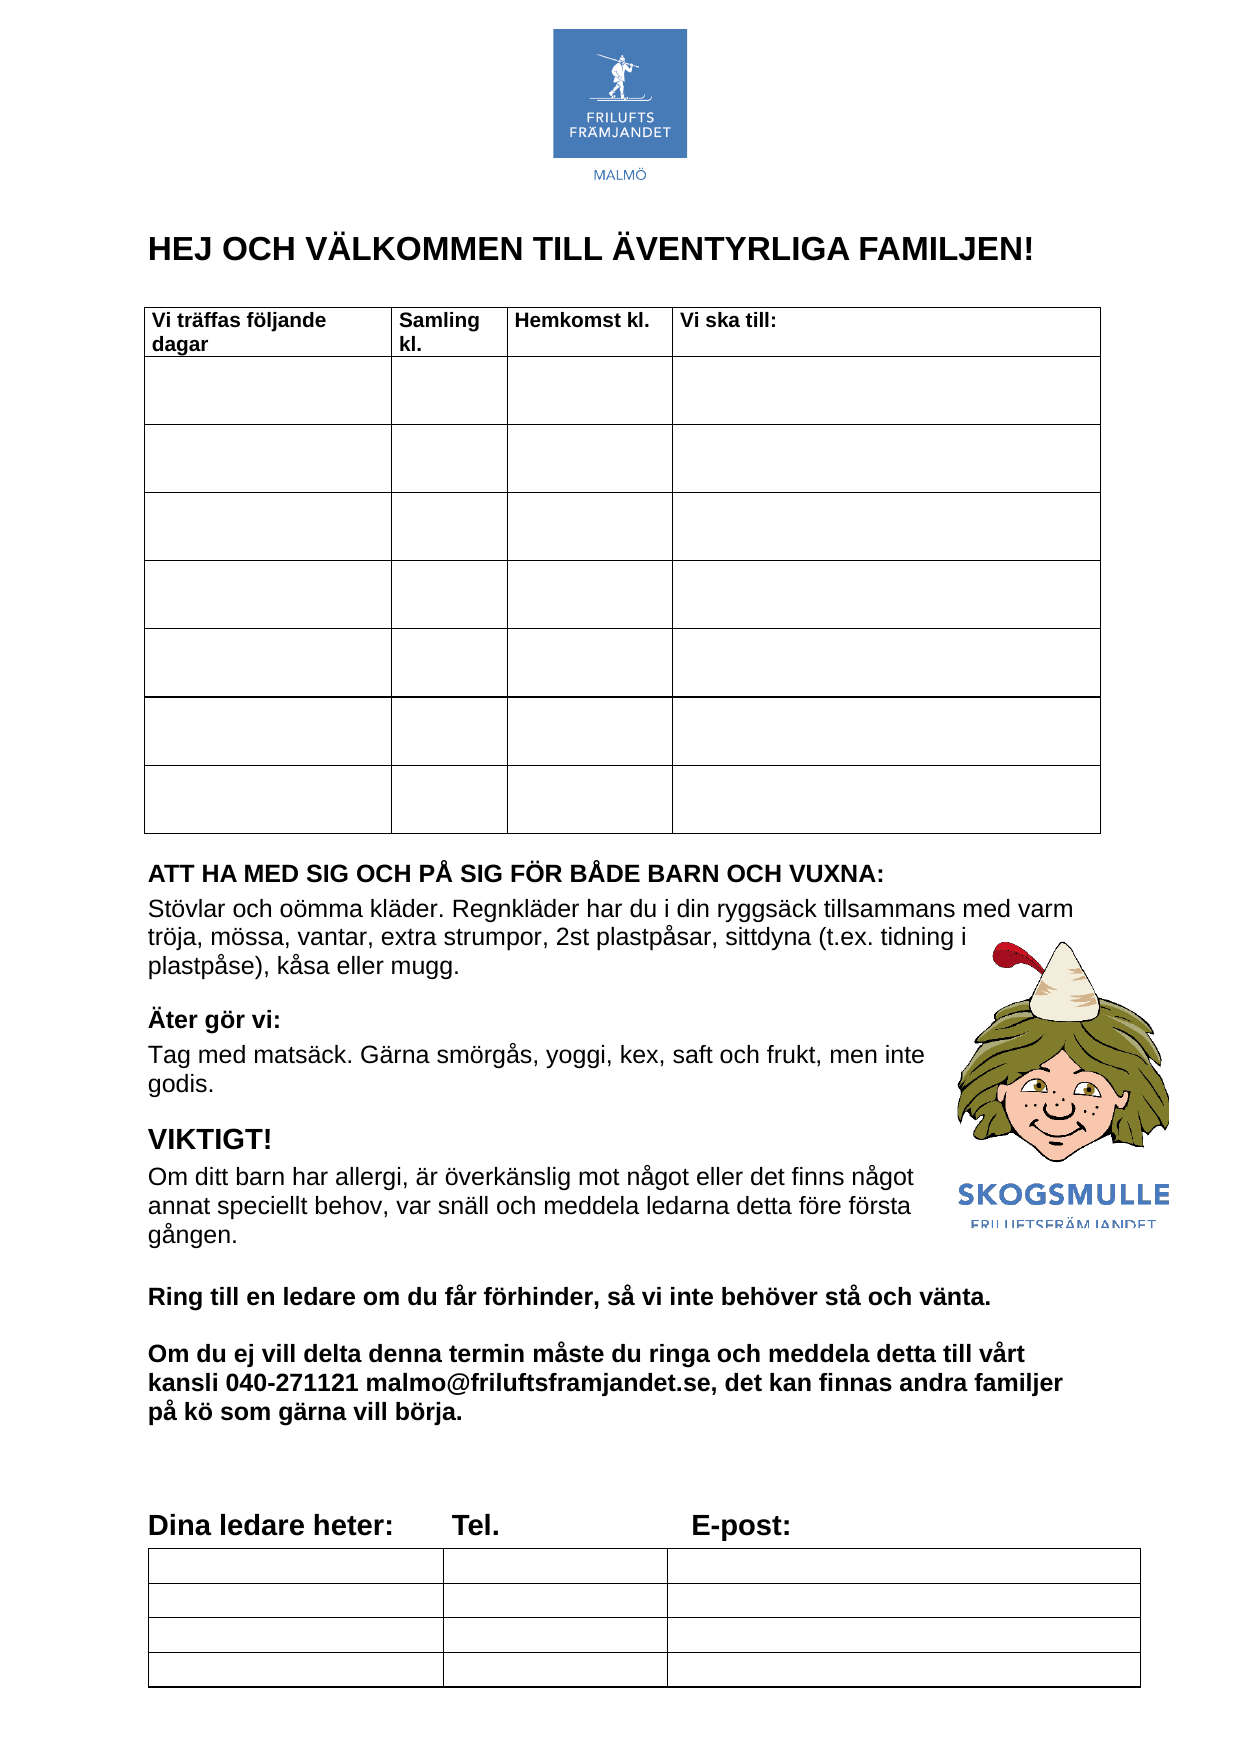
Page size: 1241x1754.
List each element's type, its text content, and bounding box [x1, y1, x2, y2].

text Ring till en ledare om du får förhinder, så vi inte behöver stå och vänta. [148, 1282, 1092, 1311]
picture [553, 29, 688, 180]
table_cell [673, 425, 1100, 492]
table_header Hemkomst kl. [508, 308, 672, 356]
table_header [668, 1549, 1140, 1583]
subtitle VIKTIGT! [148, 1122, 1019, 1156]
table_cell [508, 357, 672, 424]
table_header [444, 1549, 667, 1583]
table_cell [145, 561, 391, 628]
table_cell [145, 698, 391, 764]
table_cell [149, 1618, 443, 1652]
table_cell [673, 766, 1100, 833]
table_cell [145, 425, 391, 492]
table_cell [145, 629, 391, 696]
text Tag med matsäck. Gärna smörgås, yoggi, kex, saft och frukt, men inte godis. [148, 1040, 963, 1097]
table_cell [392, 357, 507, 424]
table_cell [673, 357, 1100, 424]
table_cell [508, 698, 672, 764]
table_cell [145, 357, 391, 424]
table_cell [508, 561, 672, 628]
table_cell [145, 493, 391, 560]
subtitle ATT HA MED SIG OCH PÅ SIG FÖR BÅDE BARN OCH VUXNA: [148, 859, 1092, 887]
table_cell [392, 493, 507, 560]
table_cell [508, 629, 672, 696]
table_cell [673, 629, 1100, 696]
table_cell [444, 1653, 667, 1686]
table_cell [444, 1584, 667, 1617]
table_cell [673, 698, 1100, 764]
table_cell [673, 493, 1100, 560]
table_header Vi ska till: [673, 308, 1100, 356]
table_cell [149, 1653, 443, 1686]
table_cell [668, 1584, 1140, 1617]
table_cell [673, 561, 1100, 628]
table_header Samling kl. [392, 308, 507, 356]
subtitle HEJ OCH VÄLKOMMEN TILL ÄVENTYRLIGA FAMILJEN! [148, 228, 1092, 267]
table_cell [392, 561, 507, 628]
table_cell [508, 425, 672, 492]
table_header [149, 1549, 443, 1583]
table_cell [149, 1584, 443, 1617]
table_cell [508, 493, 672, 560]
picture [956, 941, 1169, 1227]
table_cell [668, 1618, 1140, 1652]
table_cell [392, 698, 507, 764]
text Om du ej vill delta denna termin måste du ringa och meddela detta till vårt kansli 040-271121 malmo@friluftsframjandet.se, det kan finnas andra familjer på kö som gärna vill börja. [148, 1339, 1092, 1426]
table_cell [508, 766, 672, 833]
text Stövlar och oömma kläder. Regnkläder har du i din ryggsäck tillsammans med varm tröja, mössa, vantar, extra strumpor, 2st plastpåsar, sittdyna (t.ex. tidning i plastpåse), kåsa eller mugg. [148, 894, 1092, 980]
table_cell [668, 1653, 1140, 1686]
table_header Vi träffas följande dagar [145, 308, 391, 356]
text Om ditt barn har allergi, är överkänslig mot något eller det finns något annat speciellt behov, var snäll och meddela ledarna detta före första gången. [148, 1162, 1092, 1248]
table_cell [145, 766, 391, 833]
subtitle Dina ledare heter: Tel. E-post: [148, 1508, 1092, 1542]
table_cell [392, 425, 507, 492]
subtitle Äter gör vi: [148, 1005, 994, 1034]
table_cell [392, 766, 507, 833]
table_cell [444, 1618, 667, 1652]
table_cell [392, 629, 507, 696]
